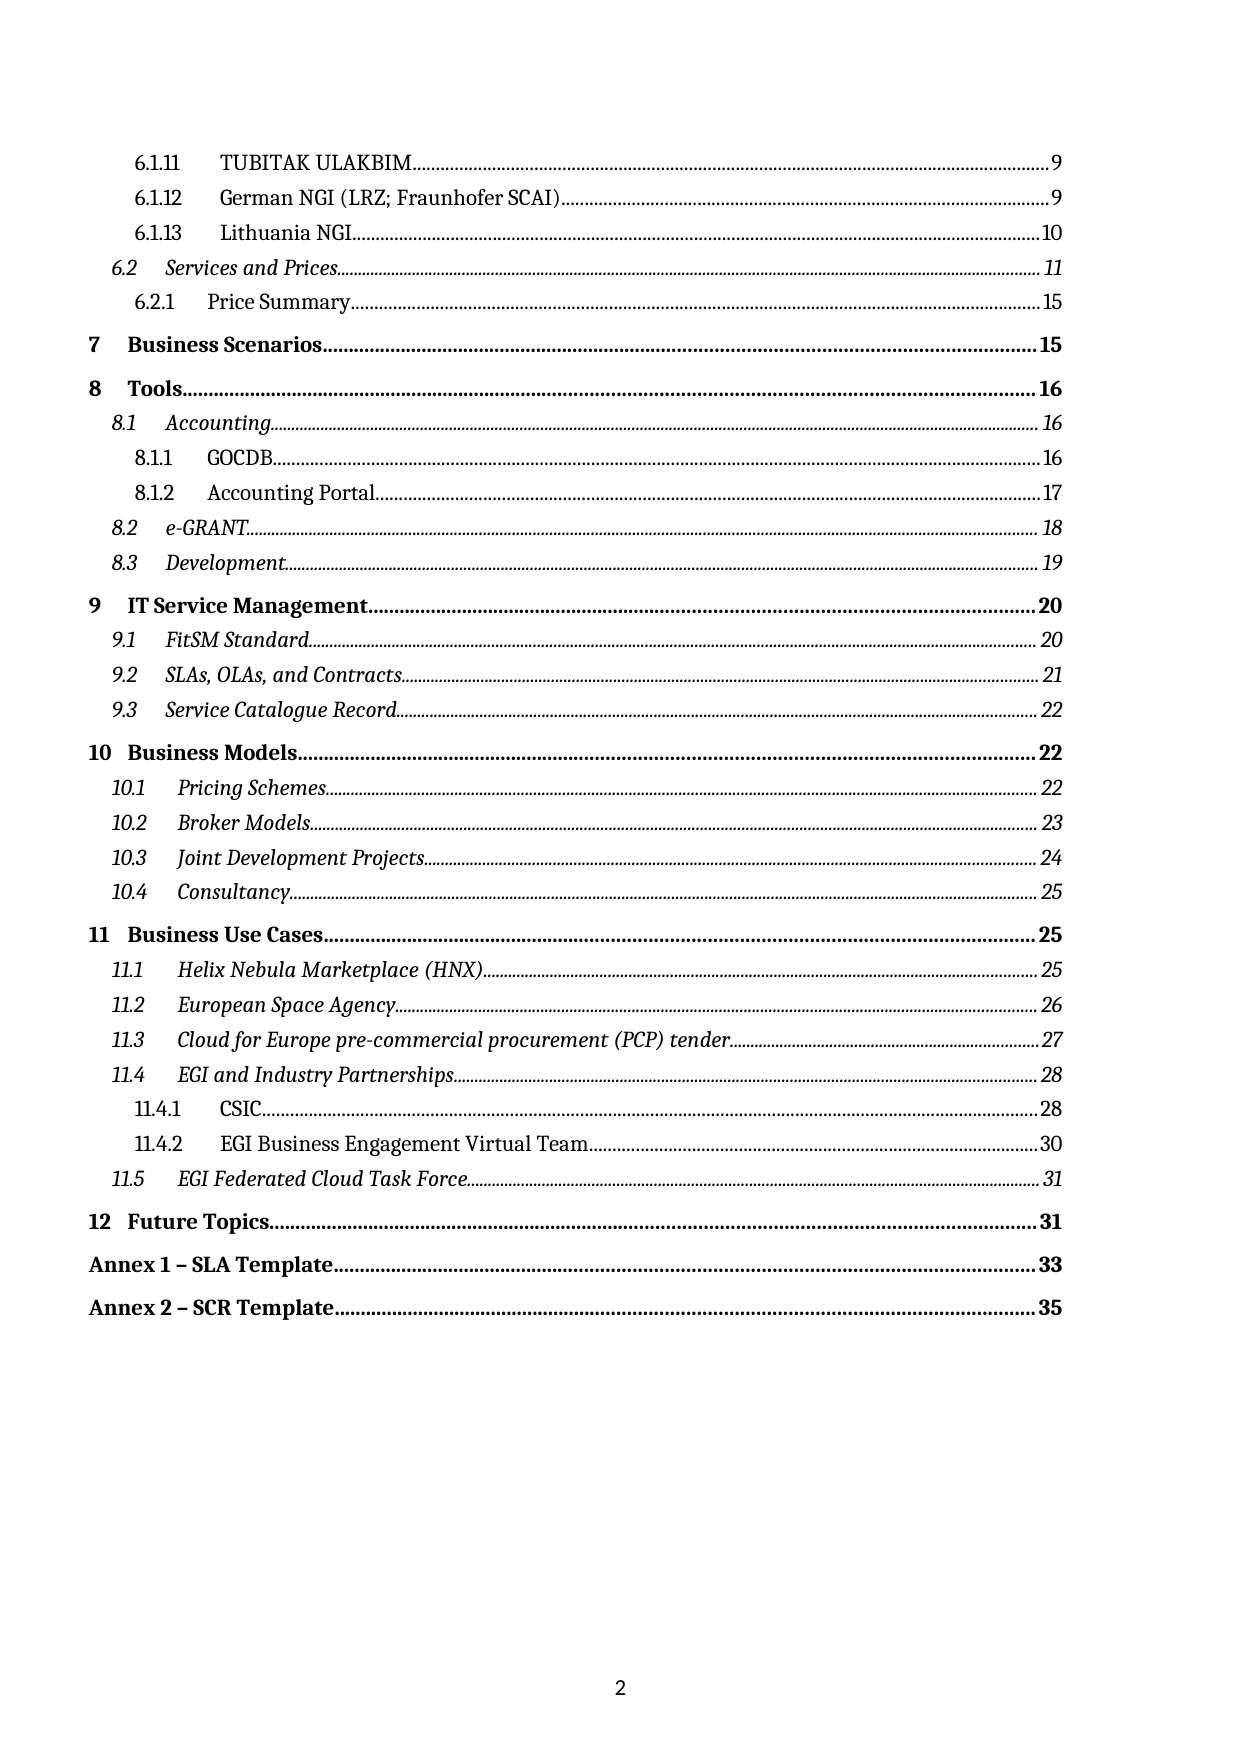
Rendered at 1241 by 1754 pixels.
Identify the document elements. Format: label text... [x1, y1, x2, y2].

text 9.2 SLAs, OLAs, and Contracts 21 [112, 662, 1152, 688]
text 11.1 Helix Nebula Marketplace (HNX) 25 [112, 957, 1152, 983]
text 6.2.1 Price Summary 15 [134, 289, 1152, 316]
text 10.2 Broker Models 23 [112, 809, 1152, 836]
text 11.5 EGI Federated Cloud Task Force 31 [112, 1166, 1152, 1192]
text 6.2 Services and Prices 11 [112, 254, 1152, 281]
text 10.3 Joint Development Projects 24 [112, 844, 1152, 871]
text 8.1 Accounting 16 [112, 410, 1152, 437]
text 8.1.2 Accounting Portal 17 [134, 480, 1152, 506]
text Annex 2 – SCR Template 35 [89, 1295, 1152, 1321]
text 10 Business Models 22 [89, 740, 1152, 766]
text Annex 1 – SLA Template 33 [89, 1252, 1152, 1278]
text 11.3 Cloud for Europe pre-commercial procurement (PCP) tender 27 [112, 1027, 1152, 1053]
text 8.3 Development 19 [112, 549, 1152, 576]
text 11.4 EGI and Industry Partnerships 28 [112, 1061, 1152, 1088]
text 12 Future Topics 31 [89, 1209, 1152, 1235]
text 10.4 Consultancy 25 [112, 879, 1152, 906]
text 11.4.1 CSIC 28 [134, 1096, 1152, 1123]
text 9.3 Service Catalogue Record 22 [112, 697, 1152, 723]
text 10.1 Pricing Schemes 22 [112, 775, 1152, 801]
text 8.2 e-GRANT 18 [112, 514, 1152, 541]
text 9 IT Service Management 20 [89, 592, 1152, 619]
text 9.1 FitSM Standard 20 [112, 627, 1152, 654]
text 7 Business Scenarios 15 [89, 332, 1152, 359]
text 8 Tools 16 [89, 375, 1152, 402]
text 11.4.2 EGI Business Engagement Virtual Team 30 [134, 1131, 1152, 1157]
text 8.1.1 GOCDB 16 [134, 445, 1152, 471]
text 6.1.13 Lithuania NGI 10 [134, 219, 1152, 246]
text 6.1.12 German NGI (LRZ; Fraunhofer SCAI) 9 [134, 185, 1152, 211]
text 11.2 European Space Agency 26 [112, 992, 1152, 1018]
text 6.1.11 TUBITAK ULAKBIM 9 [134, 150, 1152, 176]
text 11 Business Use Cases 25 [89, 922, 1152, 949]
